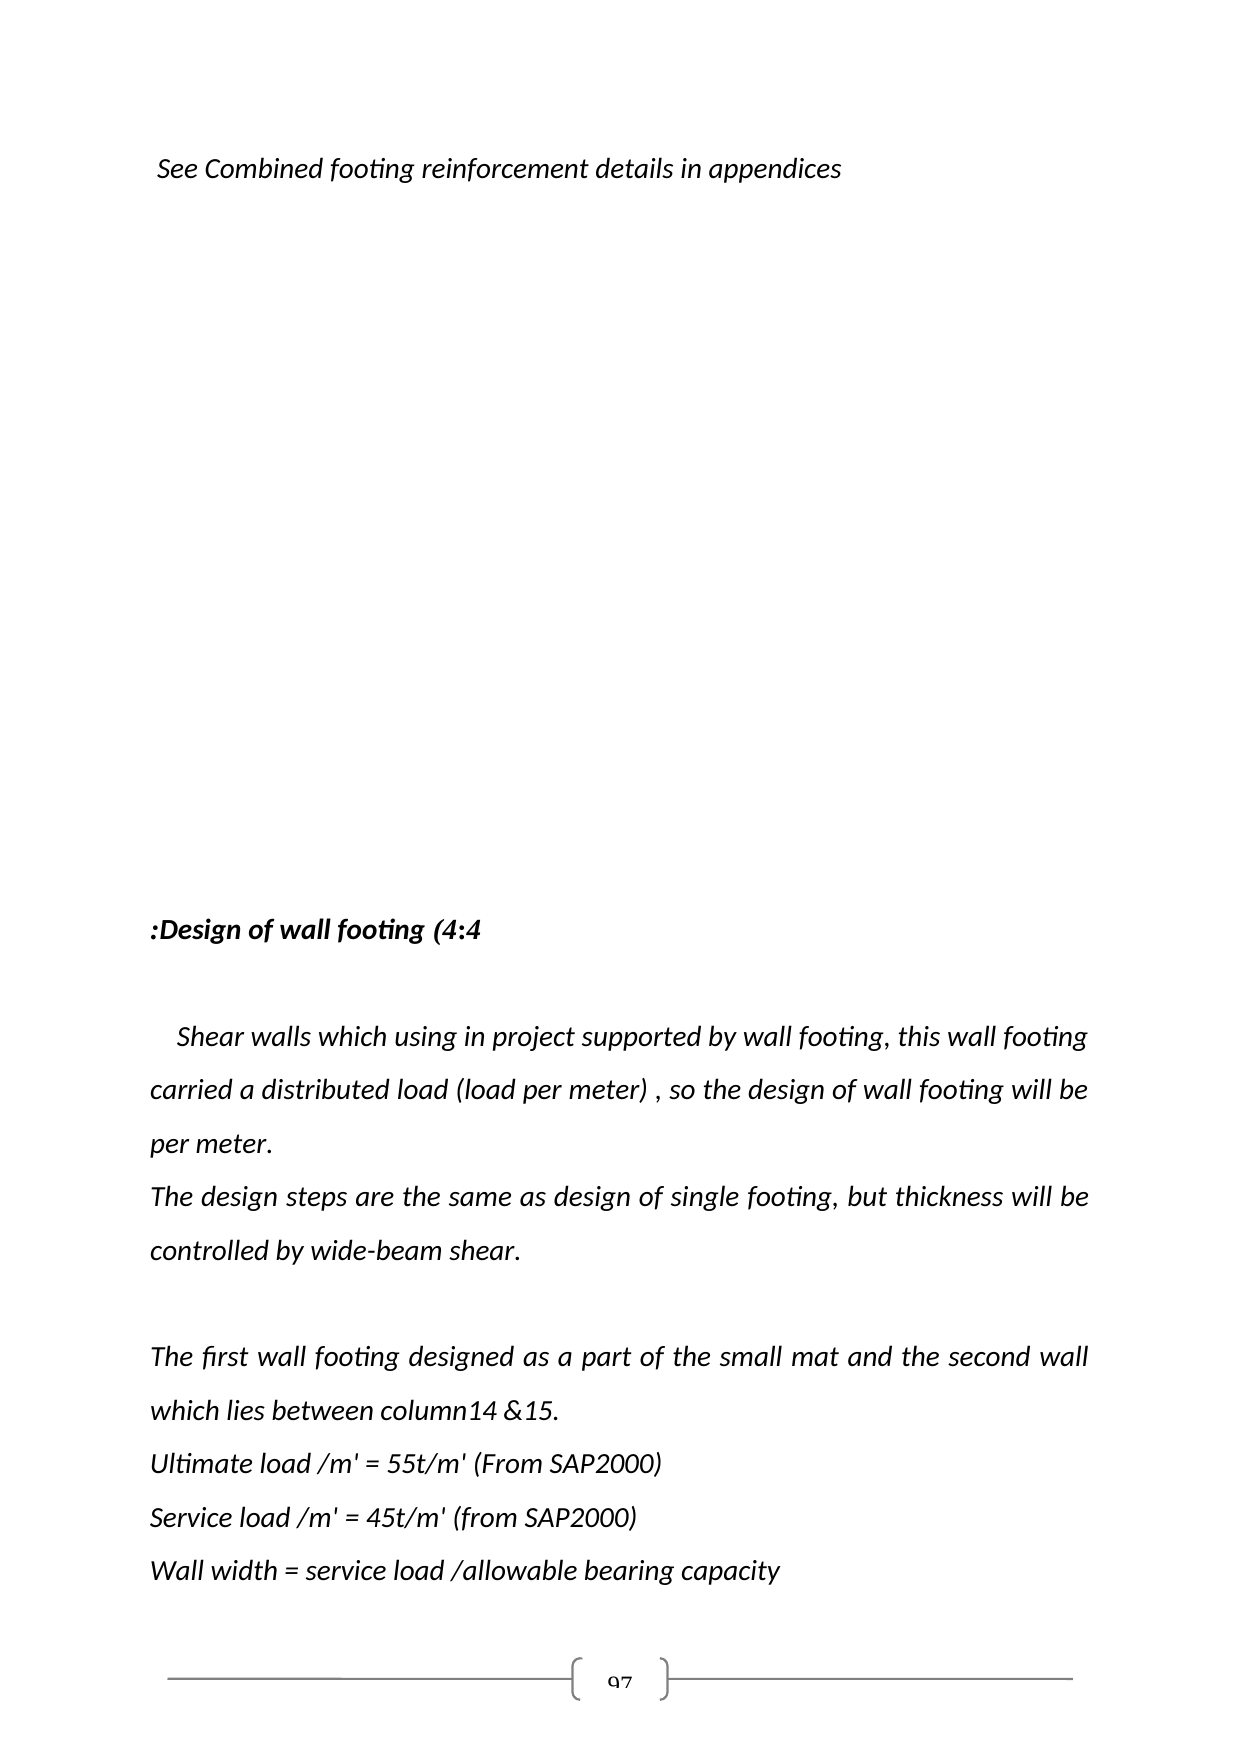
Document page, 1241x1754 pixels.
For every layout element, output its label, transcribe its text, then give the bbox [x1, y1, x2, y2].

text 4:4) Design of wall footing: [150, 911, 1090, 947]
text The first wall footing designed as a part of the small mat and the second wall which lies between column14 &15. [150, 1338, 1090, 1427]
text Service load /m' = 45t/m' (from SAP2000) [150, 1499, 1090, 1534]
text See Combined footing reinforcement details in appendices [150, 150, 1090, 186]
text The design steps are the same as design of single footing, but thickness will be controlled by wide-beam shear. [150, 1178, 1090, 1267]
text Wall width = service load /allowable bearing capacity [150, 1552, 1090, 1588]
text Shear walls which using in project supported by wall footing, this wall footing carried a distributed load (load per meter) , so the design of wall footing will be per meter. [150, 1018, 1090, 1160]
text Ultimate load /m' = 55t/m' (From SAP2000) [150, 1445, 1090, 1481]
